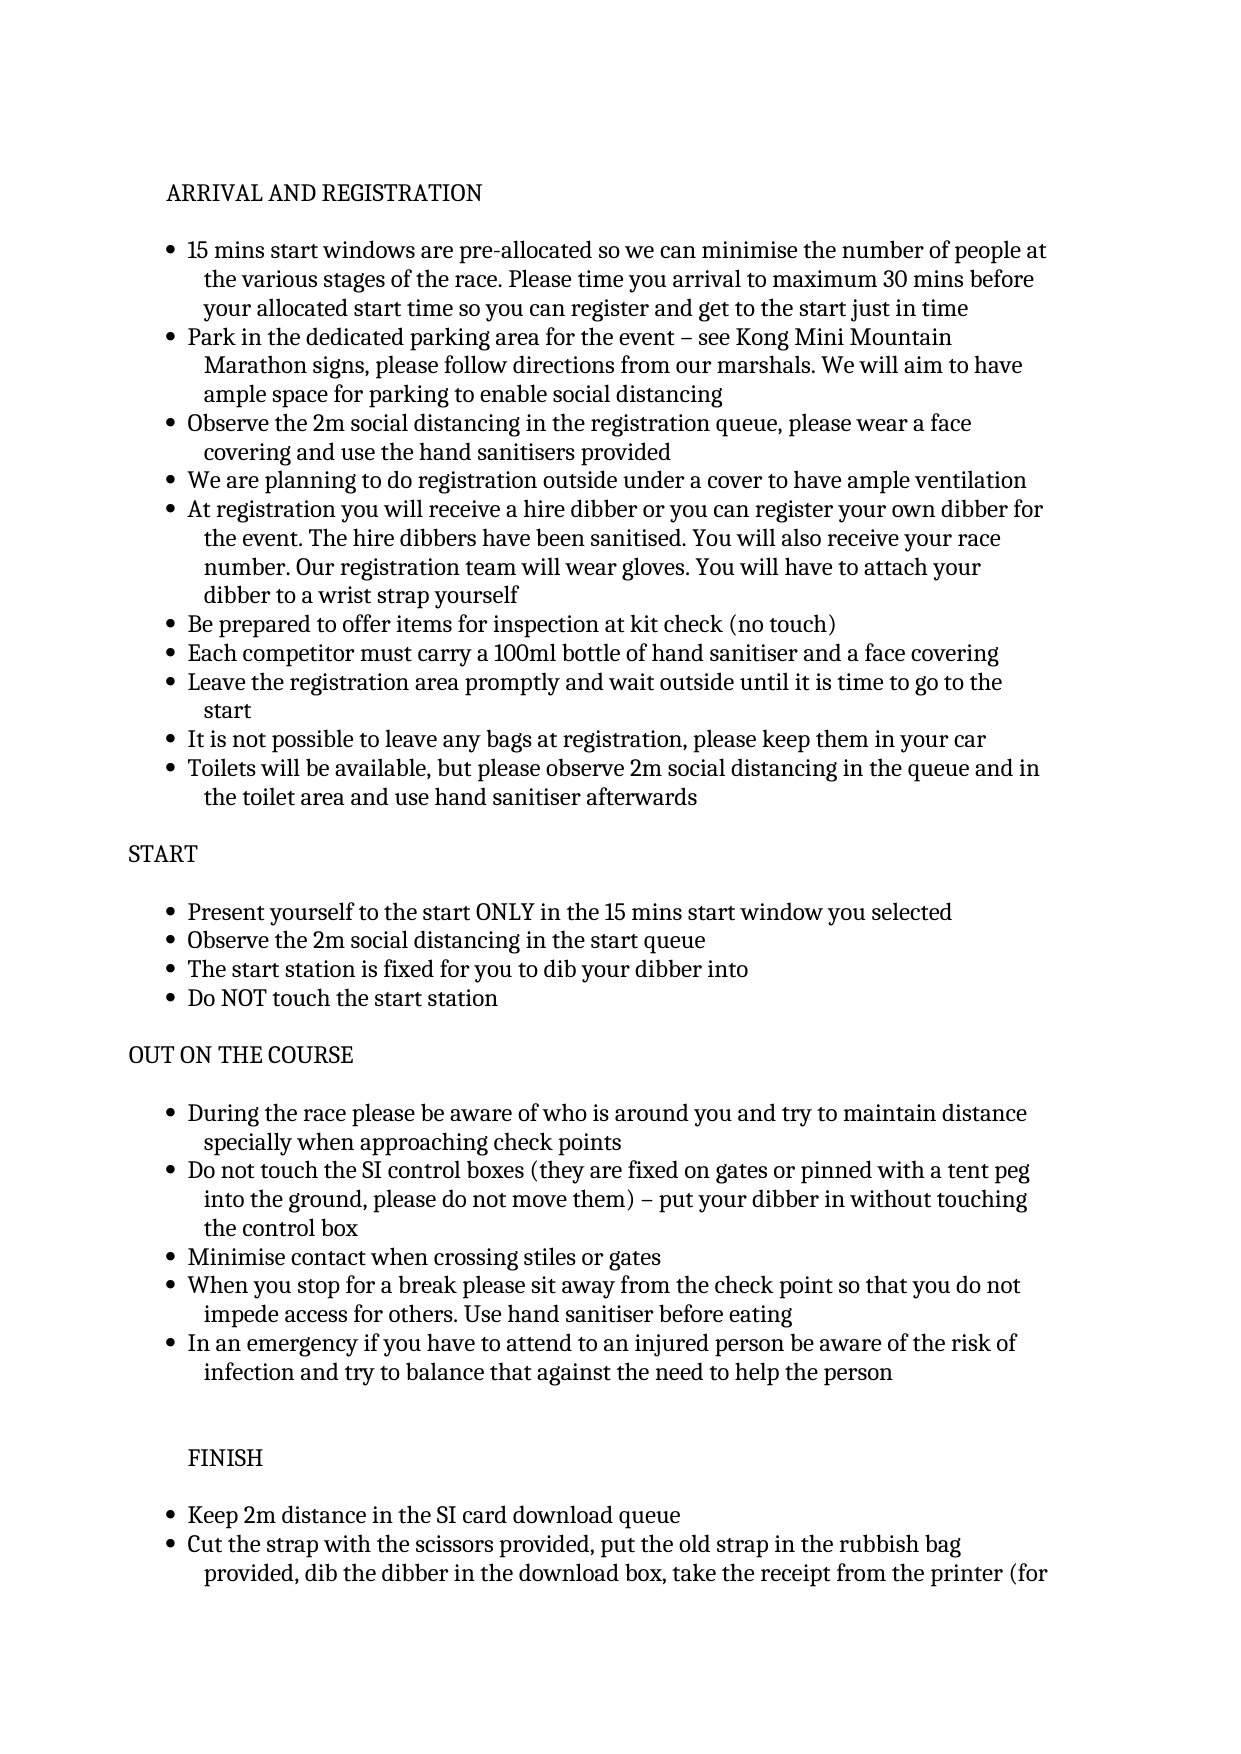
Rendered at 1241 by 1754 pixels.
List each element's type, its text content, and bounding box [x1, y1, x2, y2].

list During the race please be aware of who is around you and try to maintain distance specially when approaching check points [166, 1099, 1053, 1156]
list Observe the 2m social distancing in the start queue [166, 926, 1053, 955]
list The start station is fixed for you to dib your dibber into [166, 955, 1053, 984]
list Present yourself to the start ONLY in the 15 mins start window you selected [166, 897, 1053, 926]
list Be prepared to offer items for inspection at kit check (no touch) [166, 610, 1053, 639]
list Keep 2m distance in the SI card download queue [166, 1501, 1053, 1530]
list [166, 1530, 1053, 1587]
list Minimise contact when crossing stiles or gates [166, 1242, 1053, 1271]
list We are planning to do registration outside under a cover to have ample ventilation [166, 466, 1053, 495]
list Toilets will be available, but please observe 2m social distancing in the queue and in the toilet area and use hand sanitiser afterwards [166, 754, 1053, 811]
list Park in the dedicated parking area for the event – see Kong Mini Mountain Marathon signs, please follow directions from our marshals. We will aim to have ample space for parking to enable social distancing [166, 322, 1053, 409]
list At registration you will receive a hire dibber or you can register your own dibber for the event. The hire dibbers have been sanitised. You will also receive your race number. Our registration team will wear gloves. You will have to attach your dibber to a wrist strap yourself [166, 495, 1053, 610]
list Do not touch the SI control boxes (they are fixed on gates or pinned with a tent peg into the ground, please do not move them) – put your dibber in without touching the control box [166, 1156, 1053, 1242]
list Do NOT touch the start station [166, 984, 1053, 1012]
list Leave the registration area promptly and wait outside until it is time to go to the start [166, 667, 1053, 725]
list Each competitor must carry a 100ml bottle of hand sanitiser and a face covering [166, 639, 1053, 667]
list In an emergency if you have to attend to an injured person be aware of the risk of infection and try to balance that against the need to help the person [166, 1329, 1053, 1386]
list When you stop for a break please sit away from the check point so that you do not impede access for others. Use hand sanitiser before eating [166, 1271, 1053, 1329]
list It is not possible to leave any bags at registration, please keep them in your car [166, 725, 1053, 754]
list Observe the 2m social distancing in the registration queue, please wear a face covering and use the hand sanitisers provided [166, 409, 1053, 466]
text START [128, 840, 1053, 869]
text FINISH [187, 1444, 1053, 1472]
text ARRIVAL AND REGISTRATION [166, 179, 1053, 207]
list 15 mins start windows are pre-allocated so we can minimise the number of people at the various stages of the race. Please time you arrival to maximum 30 mins before your allocated start time so you can register and get to the start just in time [166, 236, 1053, 322]
text OUT ON THE COURSE [128, 1041, 1053, 1070]
